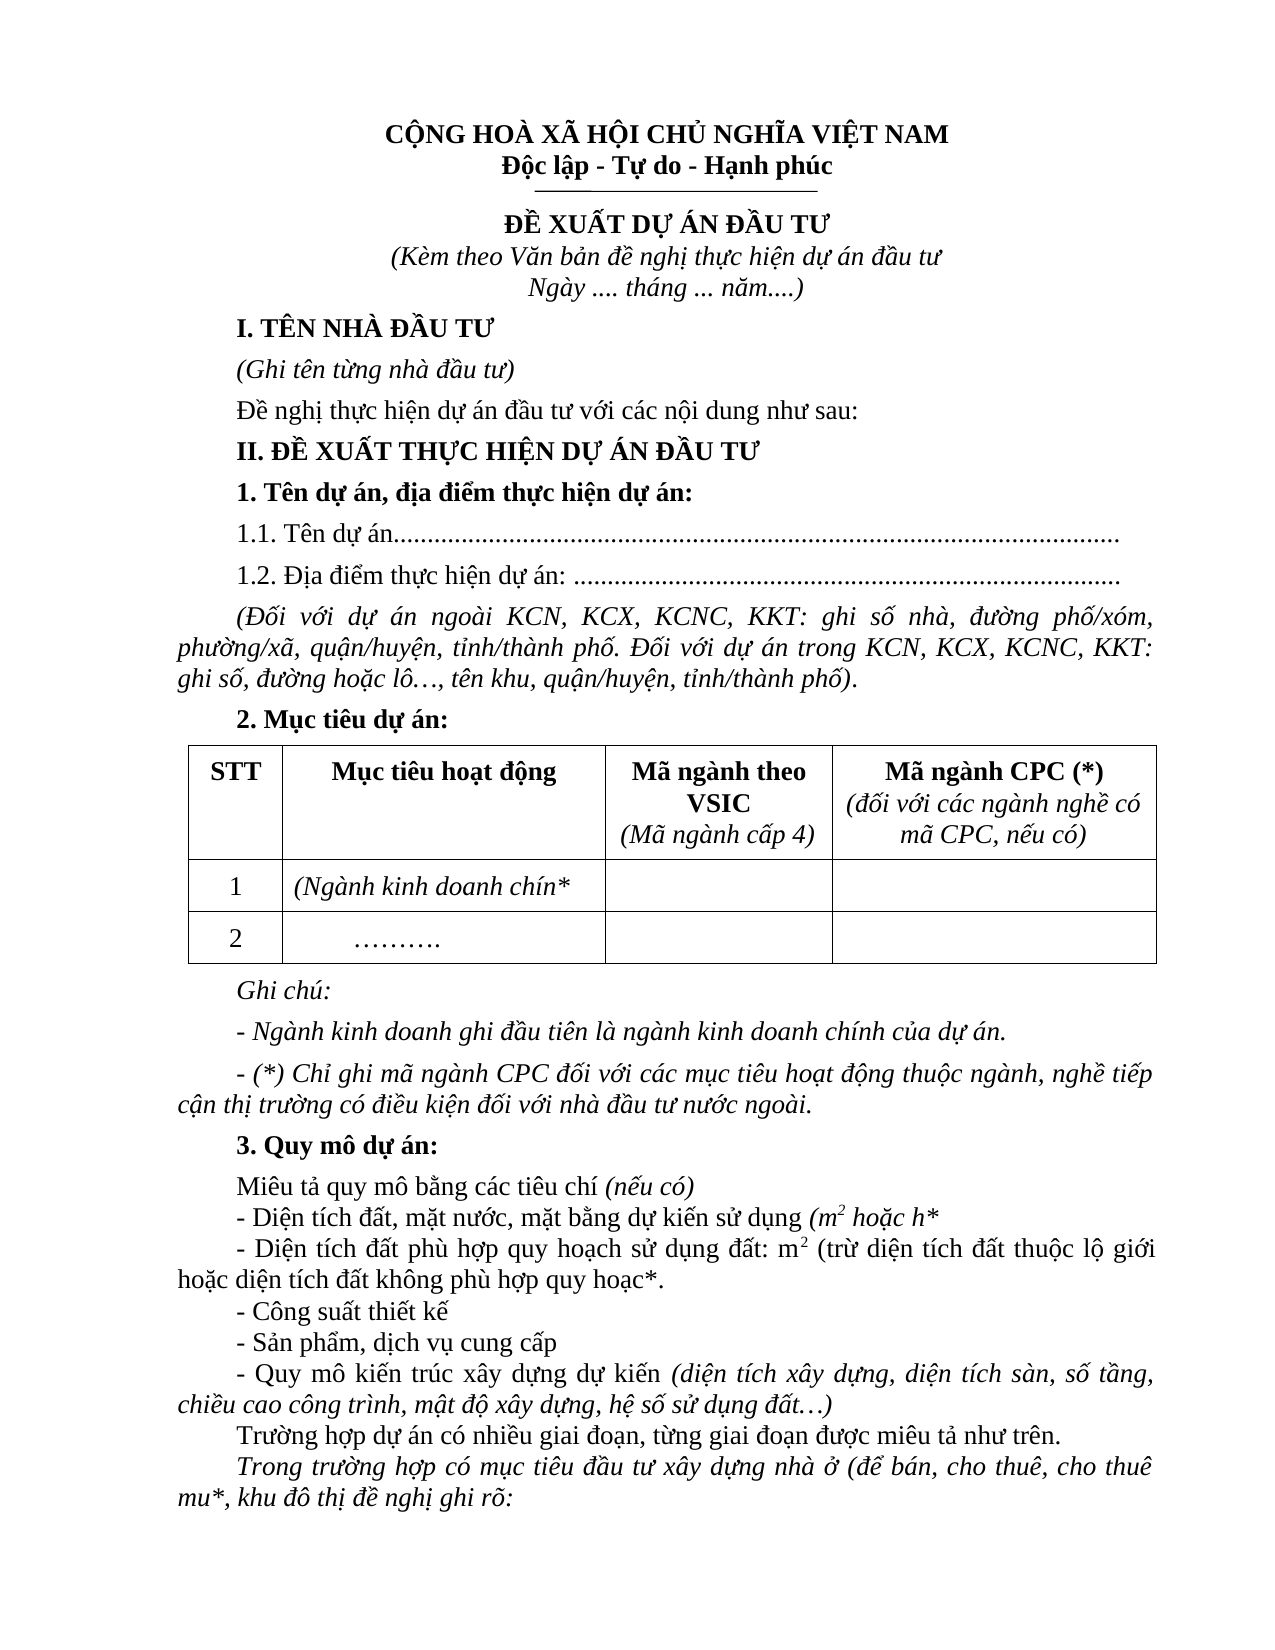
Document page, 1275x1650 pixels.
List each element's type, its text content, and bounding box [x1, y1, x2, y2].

text I. TÊN NHÀ ĐẦU TƯ [177, 312, 1157, 343]
text Trường hợp dự án có nhiều giai đoạn, từng giai đoạn được miêu tả như trên. [177, 1419, 1157, 1450]
table_cell ………. [283, 912, 605, 963]
table_cell [833, 912, 1156, 963]
table_cell (Ngành kinh doanh chín* [283, 860, 605, 911]
table_cell 1 [189, 860, 282, 911]
text - Công suất thiết kế [177, 1295, 1157, 1326]
text - Ngành kinh doanh ghi đầu tiên là ngành kinh doanh chính của dự án. [177, 1016, 1157, 1047]
text - Diện tích đất phù hợp quy hoạch sử dụng đất: m2 (trừ diện tích đất thuộc lộ giới hoặc diện tích đất không phù hợp quy hoạc*. [177, 1232, 1157, 1295]
text 1. Tên dự án, địa điểm thực hiện dự án: [177, 476, 1157, 508]
text 3. Quy mô dự án: [177, 1129, 1157, 1160]
text (Kèm theo Văn bản đề nghị thực hiện dự án đầu tư [177, 239, 1157, 271]
table_header Mã ngành theo VSIC (Mã ngành cấp 4) [606, 746, 832, 859]
text 1.2. Địa điểm thực hiện dự án: [177, 559, 1157, 590]
table_cell 2 [189, 912, 282, 963]
text II. ĐỀ XUẤT THỰC HIỆN DỰ ÁN ĐẦU TƯ [177, 435, 1157, 466]
text - Quy mô kiến trúc xây dựng dự kiến (diện tích xây dựng, diện tích sàn, số tầng, chiều cao công trình, mật độ xây dựng, hệ số sử dụng đất…) [177, 1357, 1157, 1419]
text 1.1. Tên dự án [177, 518, 1157, 549]
table_cell [833, 860, 1156, 911]
table_cell [606, 860, 832, 911]
table_header Mục tiêu hoạt động [283, 746, 605, 859]
text ĐỀ XUẤT DỰ ÁN ĐẦU TƯ [177, 208, 1157, 239]
text CỘNG HOÀ XÃ HỘI CHỦ NGHĨA VIỆT NAM Độc lập - Tự do - Hạnh phúc [177, 118, 1157, 208]
text - Diện tích đất, mặt nước, mặt bằng dự kiến sử dụng (m2 hoặc h* [177, 1201, 1157, 1232]
table_header Mã ngành CPC (*) (đối với các ngành nghề có mã CPC, nếu có) [833, 746, 1156, 859]
text Đề nghị thực hiện dự án đầu tư với các nội dung như sau: [177, 394, 1157, 425]
text - (*) Chỉ ghi mã ngành CPC đối với các mục tiêu hoạt động thuộc ngành, nghề tiếp cận thị trường có điều kiện đối với nhà đầu tư nước ngoài. [177, 1057, 1157, 1119]
text (Ghi tên từng nhà đầu tư) [177, 353, 1157, 384]
text - Sản phẩm, dịch vụ cung cấp [177, 1326, 1157, 1357]
text (Đối với dự án ngoài KCN, KCX, KCNC, KKT: ghi số nhà, đường phố/xóm, phường/xã, quận/huyện, tỉnh/thành phố. Đối với dự án trong KCN, KCX, KCNC, KKT: ghi số, đường hoặc lô…, tên khu, quận/huyện, tỉnh/thành phố). [177, 600, 1157, 693]
table_cell [606, 912, 832, 963]
text Miêu tả quy mô bằng các tiêu chí (nếu có) [177, 1170, 1157, 1201]
table_header STT [189, 746, 282, 859]
text Trong trường hợp có mục tiêu đầu tư xây dựng nhà ở (để bán, cho thuê, cho thuê mu*, khu đô thị đề nghị ghi rõ: [177, 1450, 1157, 1513]
text Ngày .... tháng ... năm....) [177, 271, 1157, 302]
text Ghi chú: [177, 974, 1157, 1006]
text 2. Mục tiêu dự án: [177, 703, 1157, 734]
